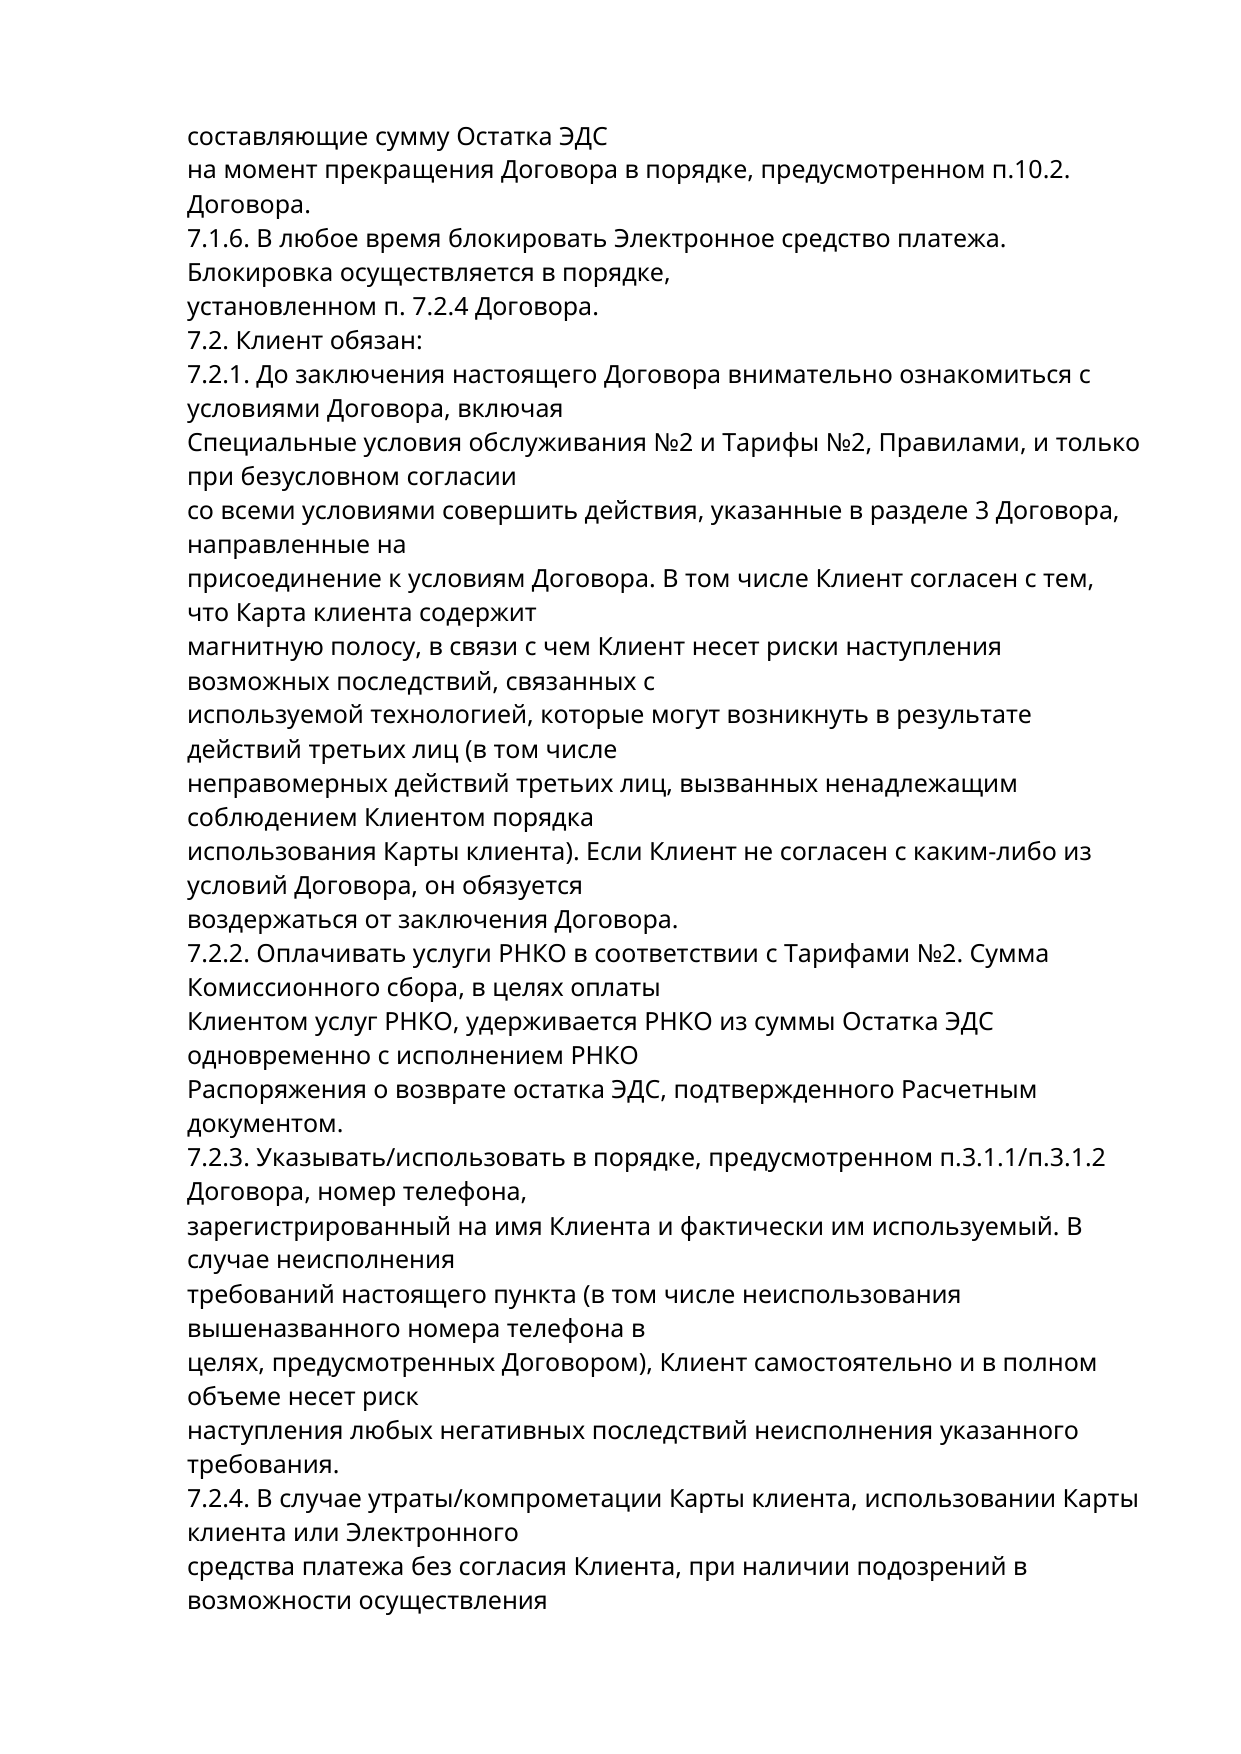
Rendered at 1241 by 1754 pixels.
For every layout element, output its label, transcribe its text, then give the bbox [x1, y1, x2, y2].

table_cell 7.2.2. Оплачивать услуги РНКО в соответствии с Тарифами №2. Сумма Комиссионного сбора, в целях оплаты [176, 936, 1153, 1004]
table_cell 7.2.4. В случае утраты/компрометации Карты клиента, использовании Карты клиента или Электронного [176, 1481, 1153, 1549]
table_cell 7.2.3. Указывать/использовать в порядке, предусмотренном п.3.1.1/п.3.1.2 Договора, номер телефона, [176, 1140, 1153, 1208]
table_cell наступления любых негативных последствий неисполнения указанного требования. [176, 1413, 1153, 1481]
table_cell Распоряжения о возврате остатка ЭДС, подтвержденного Расчетным документом. [176, 1072, 1153, 1140]
table_cell Специальные условия обслуживания №2 и Тарифы №2, Правилами, и только при безусловном согласии [176, 425, 1153, 493]
table_cell установленном п. 7.2.4 Договора. [176, 289, 1153, 322]
table_cell используемой технологией, которые могут возникнуть в результате действий третьих лиц (в том числе [176, 697, 1153, 765]
table_cell присоединение к условиям Договора. В том числе Клиент согласен с тем, что Карта клиента содержит [176, 561, 1153, 629]
table_cell Клиентом услуг РНКО, удерживается РНКО из суммы Остатка ЭДС одновременно с исполнением РНКО [176, 1004, 1153, 1072]
table_cell 7.2. Клиент обязан: [176, 323, 1153, 357]
table_cell 7.1.6. В любое время блокировать Электронное средство платежа. Блокировка осуществляется в порядке, [176, 220, 1153, 288]
table_cell требований настоящего пункта (в том числе неиспользования вышеназванного номера телефона в [176, 1276, 1153, 1344]
table_cell целях, предусмотренных Договором), Клиент самостоятельно и в полном объеме несет риск [176, 1344, 1153, 1412]
table_cell воздержаться от заключения Договора. [176, 902, 1153, 936]
table_cell со всеми условиями совершить действия, указанные в разделе 3 Договора, направленные на [176, 493, 1153, 561]
table_cell на момент прекращения Договора в порядке, предусмотренном п.10.2. Договора. [176, 152, 1153, 220]
table_cell 7.2.1. До заключения настоящего Договора внимательно ознакомиться с условиями Договора, включая [176, 357, 1153, 425]
table_cell средства платежа без согласия Клиента, при наличии подозрений в возможности осуществления [176, 1549, 1153, 1617]
table_cell зарегистрированный на имя Клиента и фактически им используемый. В случае неисполнения [176, 1208, 1153, 1276]
table_cell магнитную полосу, в связи с чем Клиент несет риски наступления возможных последствий, связанных с [176, 629, 1153, 697]
table_cell неправомерных действий третьих лиц, вызванных ненадлежащим соблюдением Клиентом порядка [176, 765, 1153, 833]
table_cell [176, 118, 1153, 152]
table_cell использования Карты клиента). Если Клиент не согласен с каким-либо из условий Договора, он обязуется [176, 834, 1153, 902]
